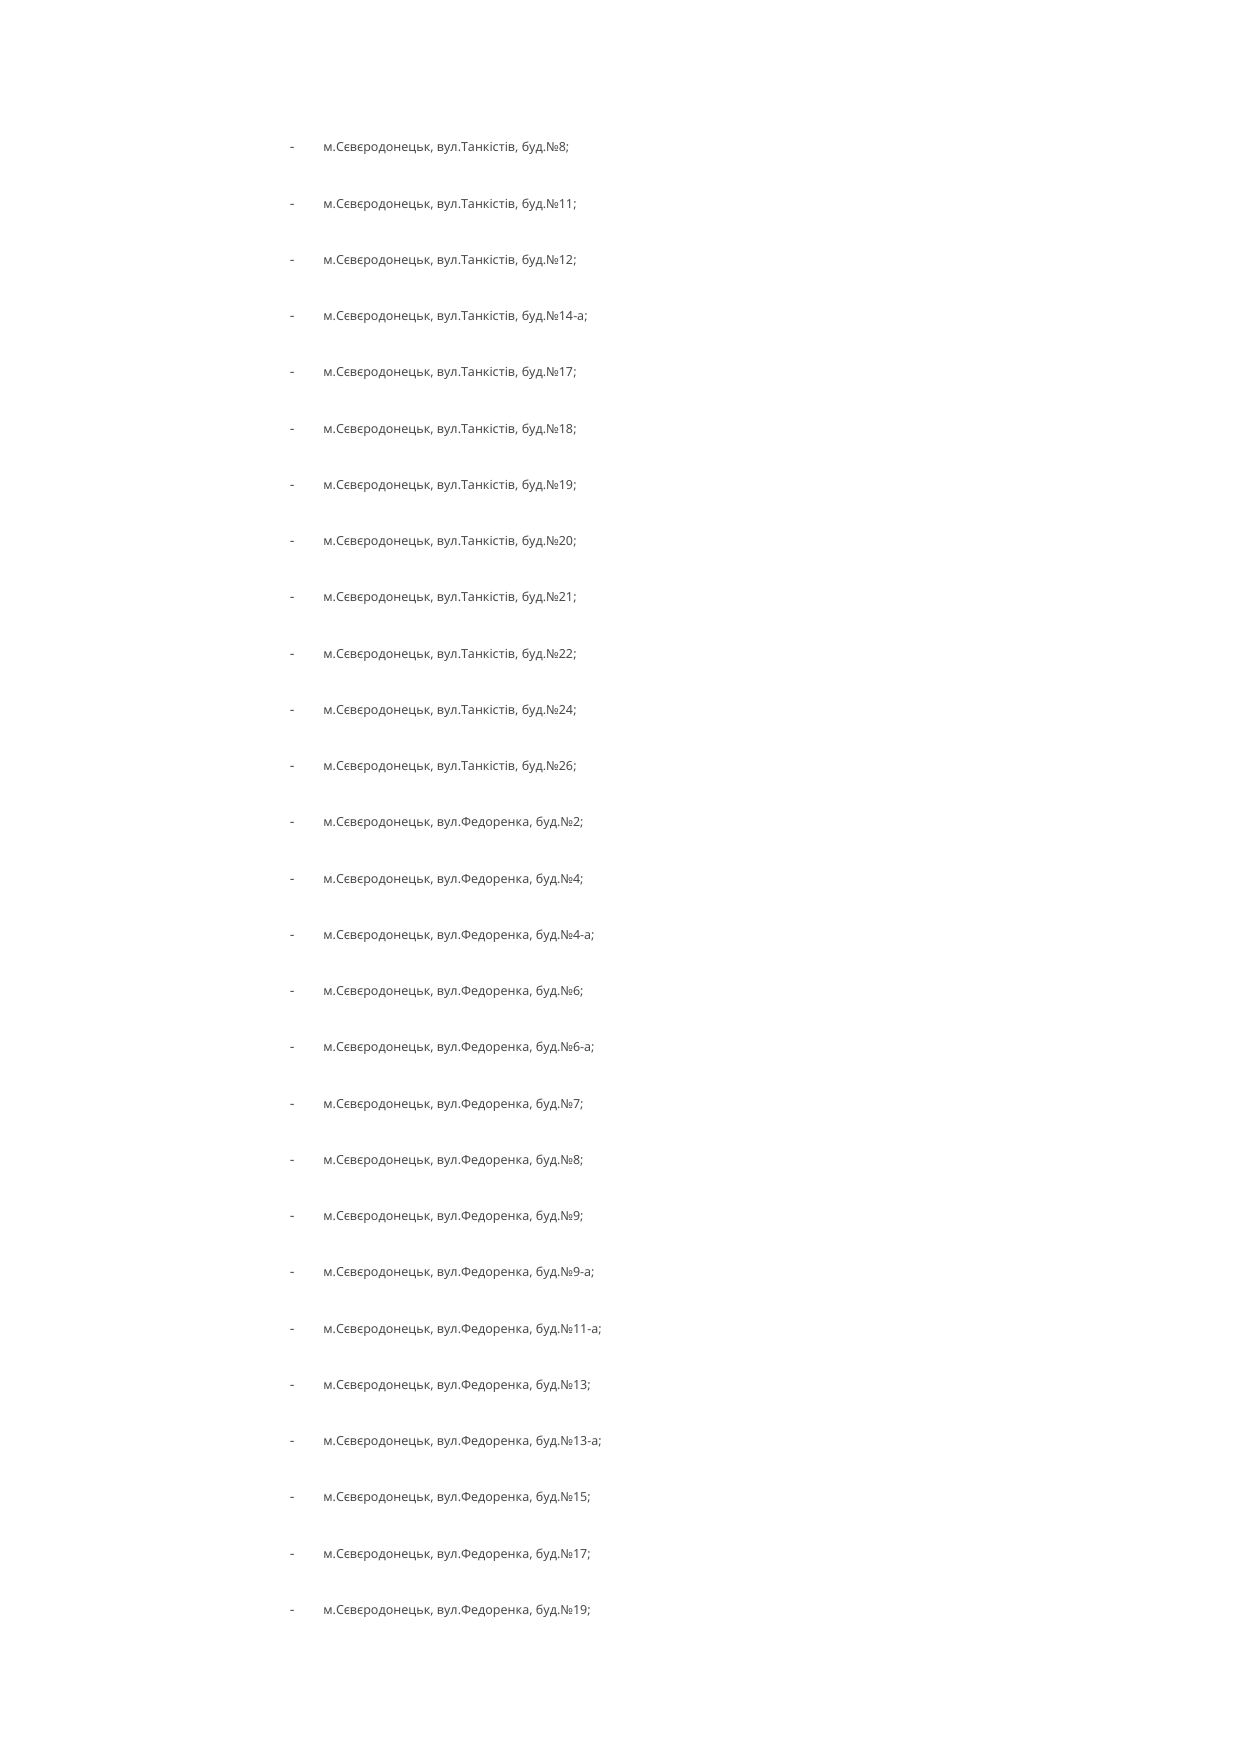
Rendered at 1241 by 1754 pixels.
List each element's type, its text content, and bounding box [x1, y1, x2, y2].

text  м.Сєвєродонецьк, вул.Танкістів, буд.№17; [290, 343, 1152, 381]
text  м.Сєвєродонецьк, вул.Федоренка, буд.№13-а; [290, 1412, 1152, 1449]
text  м.Сєвєродонецьк, вул.Танкістів, буд.№21; [290, 568, 1152, 606]
text  м.Сєвєродонецьк, вул.Федоренка, буд.№6-а; [290, 1018, 1152, 1056]
text  м.Сєвєродонецьк, вул.Федоренка, буд.№13; [290, 1356, 1152, 1393]
text  м.Сєвєродонецьк, вул.Федоренка, буд.№9; [290, 1187, 1152, 1224]
text  м.Сєвєродонецьк, вул.Танкістів, буд.№22; [290, 624, 1152, 662]
text  м.Сєвєродонецьк, вул.Танкістів, буд.№19; [290, 456, 1152, 493]
text  м.Сєвєродонецьк, вул.Федоренка, буд.№19; [290, 1581, 1152, 1618]
text  м.Сєвєродонецьк, вул.Танкістів, буд.№24; [290, 681, 1152, 718]
text  м.Сєвєродонецьк, вул.Федоренка, буд.№9-а; [290, 1243, 1152, 1281]
text  м.Сєвєродонецьк, вул.Федоренка, буд.№15; [290, 1468, 1152, 1506]
text  м.Сєвєродонецьк, вул.Федоренка, буд.№7; [290, 1074, 1152, 1112]
text  м.Сєвєродонецьк, вул.Танкістів, буд.№14-а; [290, 287, 1152, 324]
text  м.Сєвєродонецьк, вул.Танкістів, буд.№8; [290, 118, 1152, 156]
text  м.Сєвєродонецьк, вул.Федоренка, буд.№17; [290, 1524, 1152, 1562]
text  м.Сєвєродонецьк, вул.Федоренка, буд.№6; [290, 962, 1152, 999]
text  м.Сєвєродонецьк, вул.Танкістів, буд.№20; [290, 512, 1152, 549]
text  м.Сєвєродонецьк, вул.Федоренка, буд.№11-а; [290, 1299, 1152, 1337]
text  м.Сєвєродонецьк, вул.Федоренка, буд.№4; [290, 849, 1152, 887]
text  м.Сєвєродонецьк, вул.Танкістів, буд.№26; [290, 737, 1152, 774]
text  м.Сєвєродонецьк, вул.Федоренка, буд.№8; [290, 1131, 1152, 1168]
text  м.Сєвєродонецьк, вул.Танкістів, буд.№12; [290, 231, 1152, 268]
text  м.Сєвєродонецьк, вул.Федоренка, буд.№2; [290, 793, 1152, 831]
text  м.Сєвєродонецьк, вул.Федоренка, буд.№4-а; [290, 906, 1152, 943]
text  м.Сєвєродонецьк, вул.Танкістів, буд.№11; [290, 174, 1152, 212]
text  м.Сєвєродонецьк, вул.Танкістів, буд.№18; [290, 399, 1152, 437]
